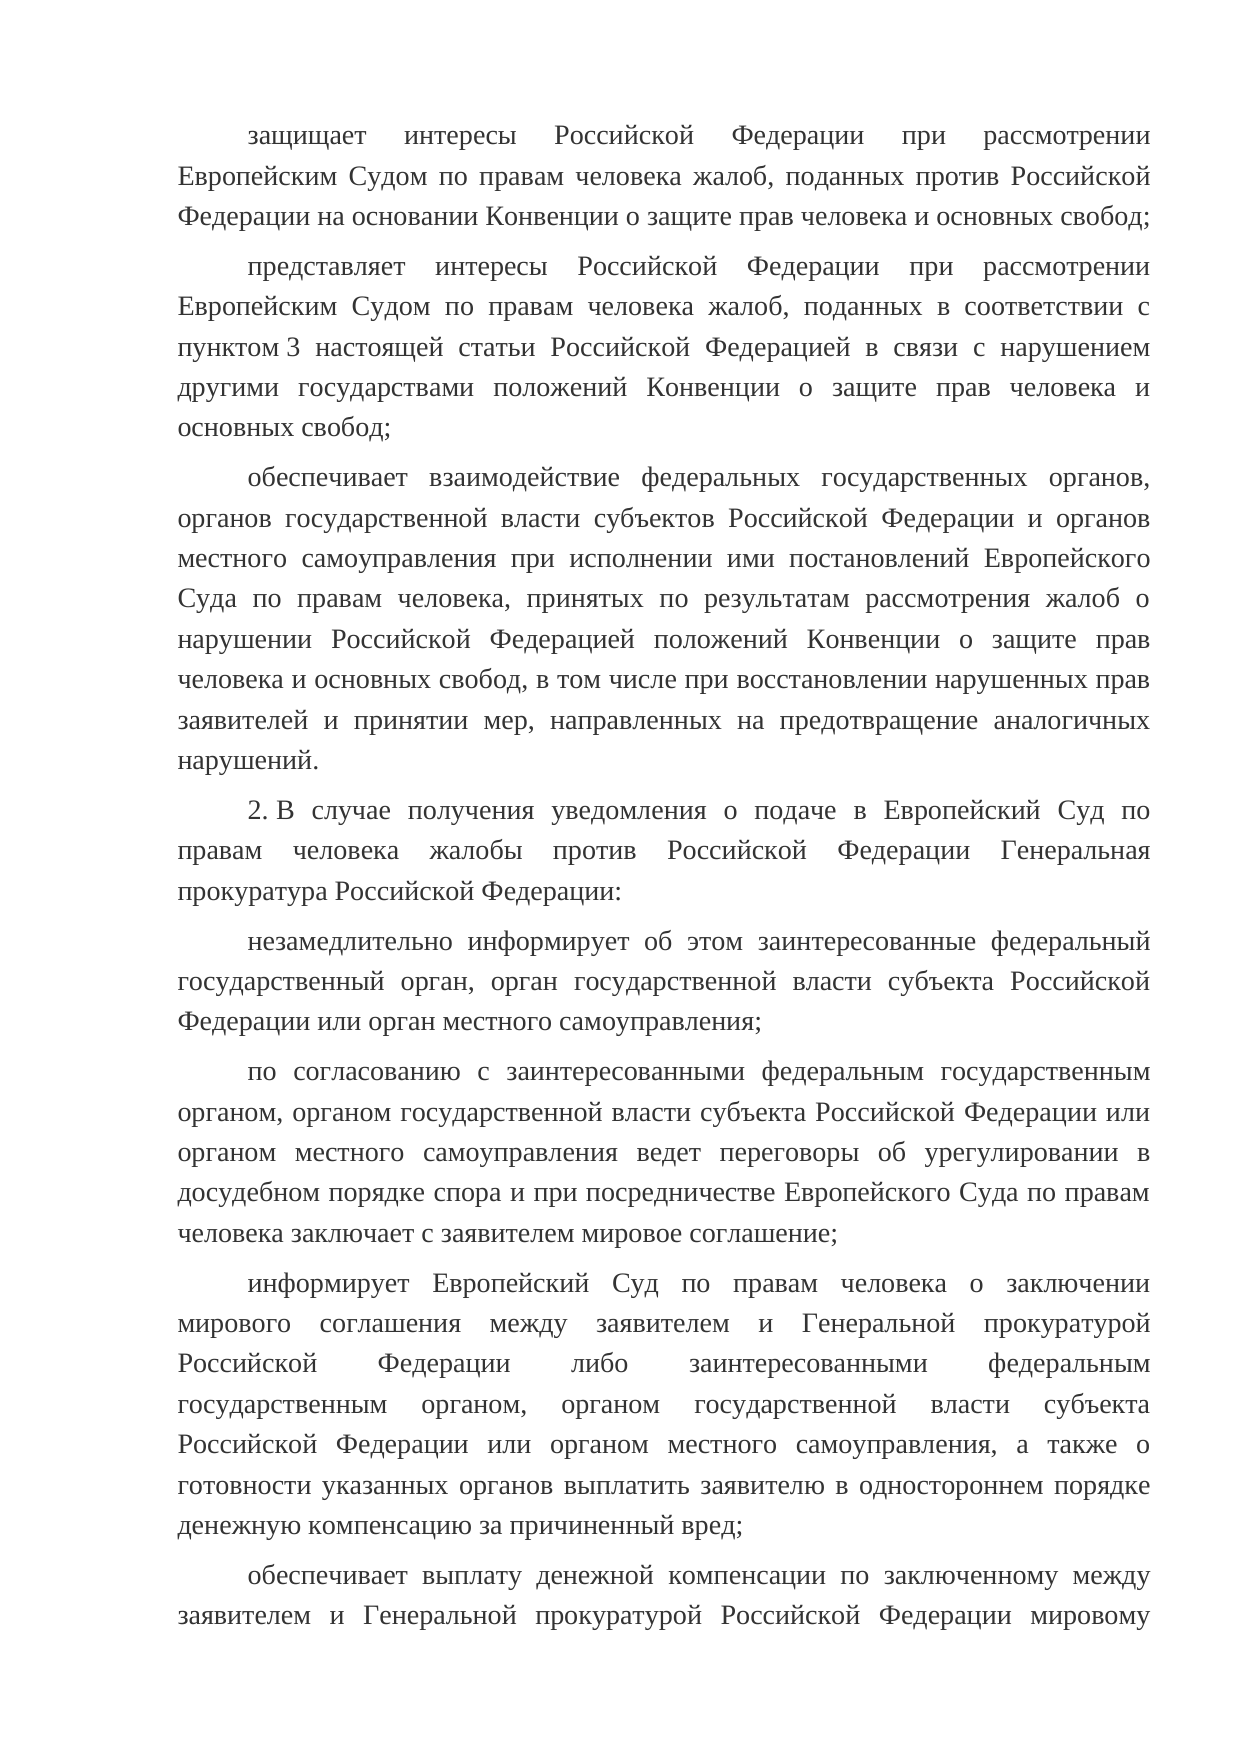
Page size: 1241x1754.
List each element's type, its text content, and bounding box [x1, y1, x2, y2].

text информирует Европейский Суд по правам человека о заключении мирового соглашения между заявителем и Генеральной прокуратурой Российской Федерации либо заинтересованными федеральным государственным органом, органом государственной власти субъекта Российской Федерации или органом местного самоуправления, а также о готовности указанных органов выплатить заявителю в одностороннем порядке денежную компенсацию за причиненный вред; [177, 1266, 1152, 1541]
text по согласованию с заинтересованными федеральным государственным органом, органом государственной власти субъекта Российской Федерации или органом местного самоуправления ведет переговоры об урегулировании в досудебном порядке спора и при посредничестве Европейского Суда по правам человека заключает с заявителем мировое соглашение; [177, 1054, 1152, 1248]
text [177, 1558, 1152, 1631]
text 2. В случае получения уведомления о подаче в Европейский Суд по правам человека жалобы против Российской Федерации Генеральная прокуратура Российской Федерации: [177, 793, 1152, 906]
text обеспечивает взаимодействие федеральных государственных органов, органов государственной власти субъектов Российской Федерации и органов местного самоуправления при исполнении ими постановлений Европейского Суда по правам человека, принятых по результатам рассмотрения жалоб о нарушении Российской Федерацией положений Конвенции о защите прав человека и основных свобод, в том числе при восстановлении нарушенных прав заявителей и принятии мер, направленных на предотвращение аналогичных нарушений. [177, 460, 1152, 776]
text незамедлительно информирует об этом заинтересованные федеральный государственный орган, орган государственной власти субъекта Российской Федерации или орган местного самоуправления; [177, 923, 1152, 1037]
text представляет интересы Российской Федерации при рассмотрении Европейским Судом по правам человека жалоб, поданных в соответствии с пунктом 3 настоящей статьи Российской Федерацией в связи с нарушением другими государствами положений Конвенции о защите прав человека и основных свобод; [177, 249, 1152, 443]
text защищает интересы Российской Федерации при рассмотрении Европейским Судом по правам человека жалоб, поданных против Российской Федерации на основании Конвенции о защите прав человека и основных свобод; [177, 118, 1152, 231]
